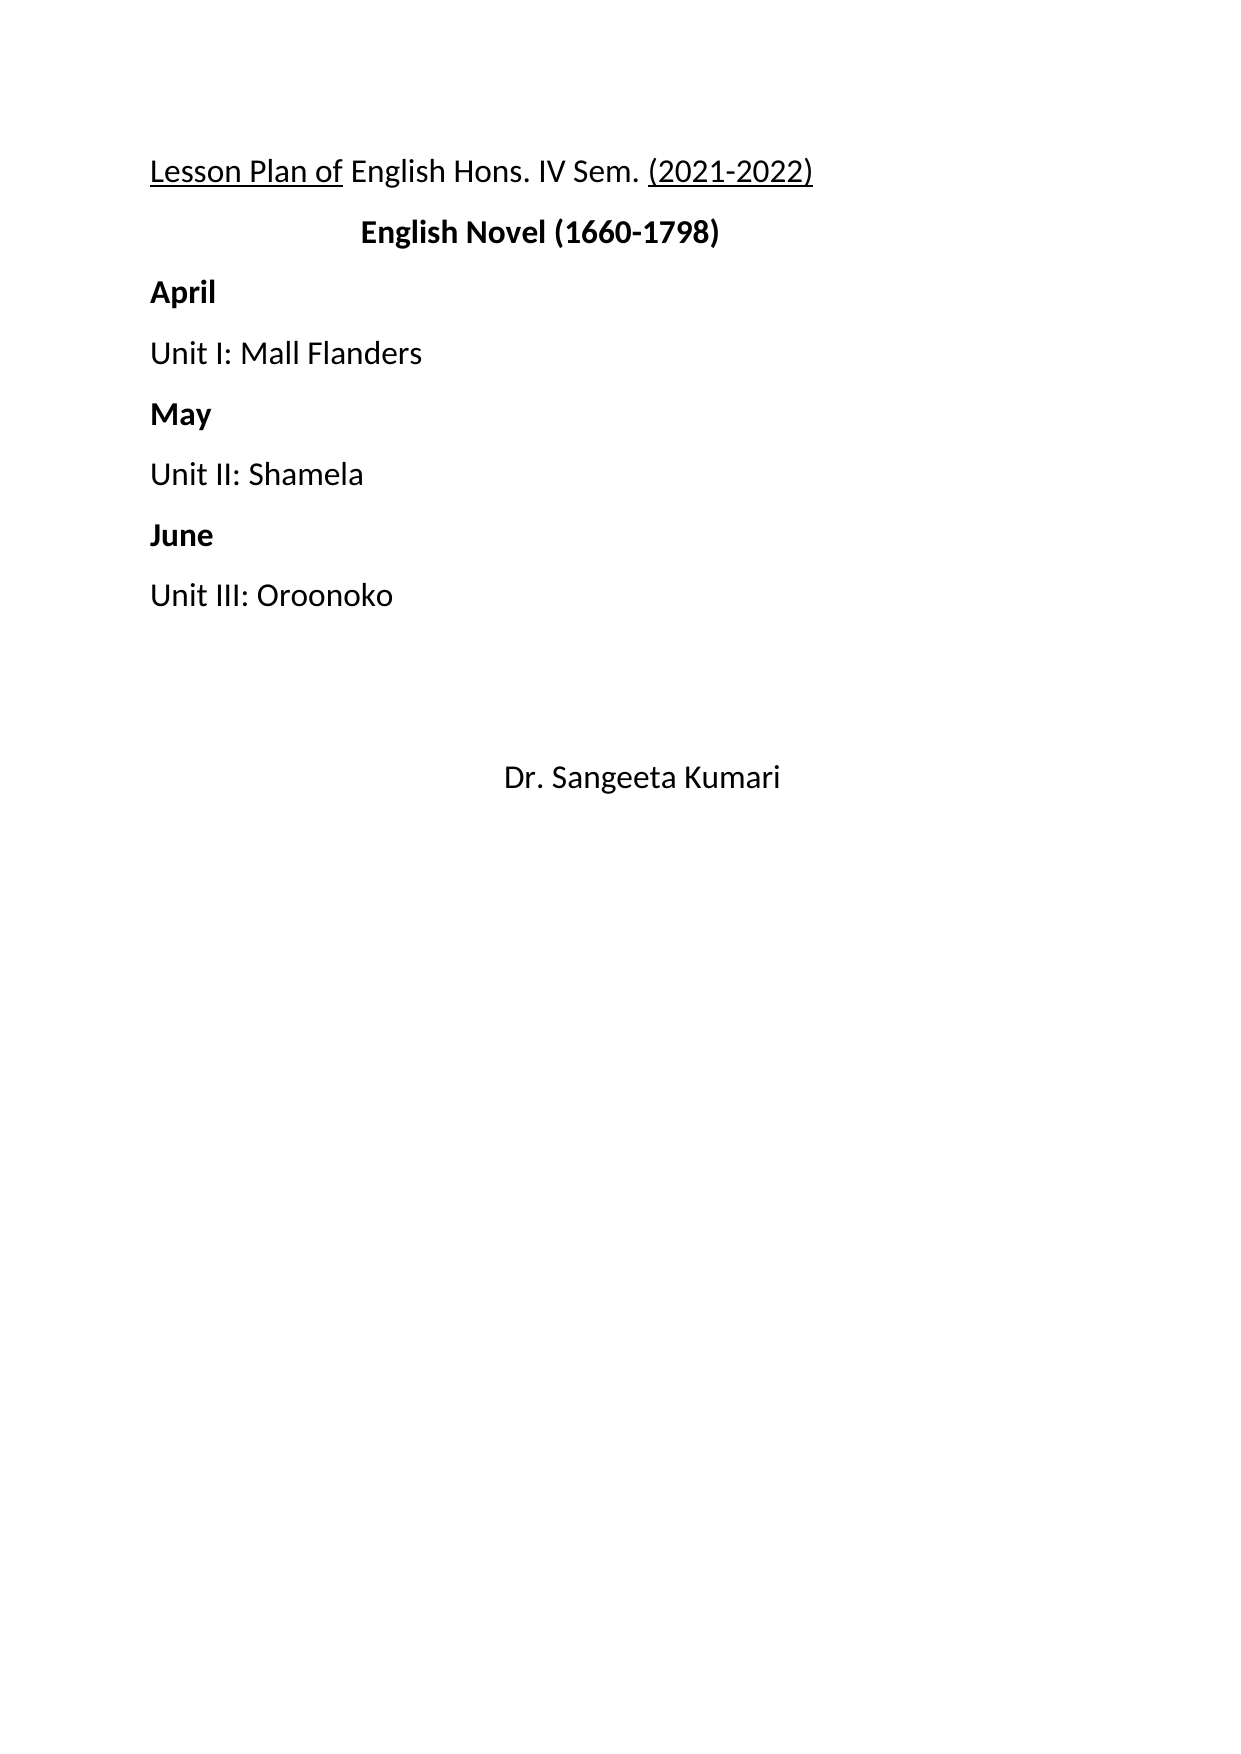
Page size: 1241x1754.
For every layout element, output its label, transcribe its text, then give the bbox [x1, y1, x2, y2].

text April [150, 271, 1090, 312]
text May [150, 392, 1090, 433]
text Dr. Sangeeta Kumari [150, 756, 1090, 797]
text Unit I: Mall Flanders [150, 332, 1090, 373]
text June [150, 514, 1090, 554]
text Unit III: Oroonoko [150, 574, 1090, 615]
text Unit II: Shamela [150, 453, 1090, 494]
text Lesson Plan of English Hons. IV Sem. (2021-2022) [150, 150, 1090, 191]
text English Novel (1660-1798) [150, 211, 1090, 251]
